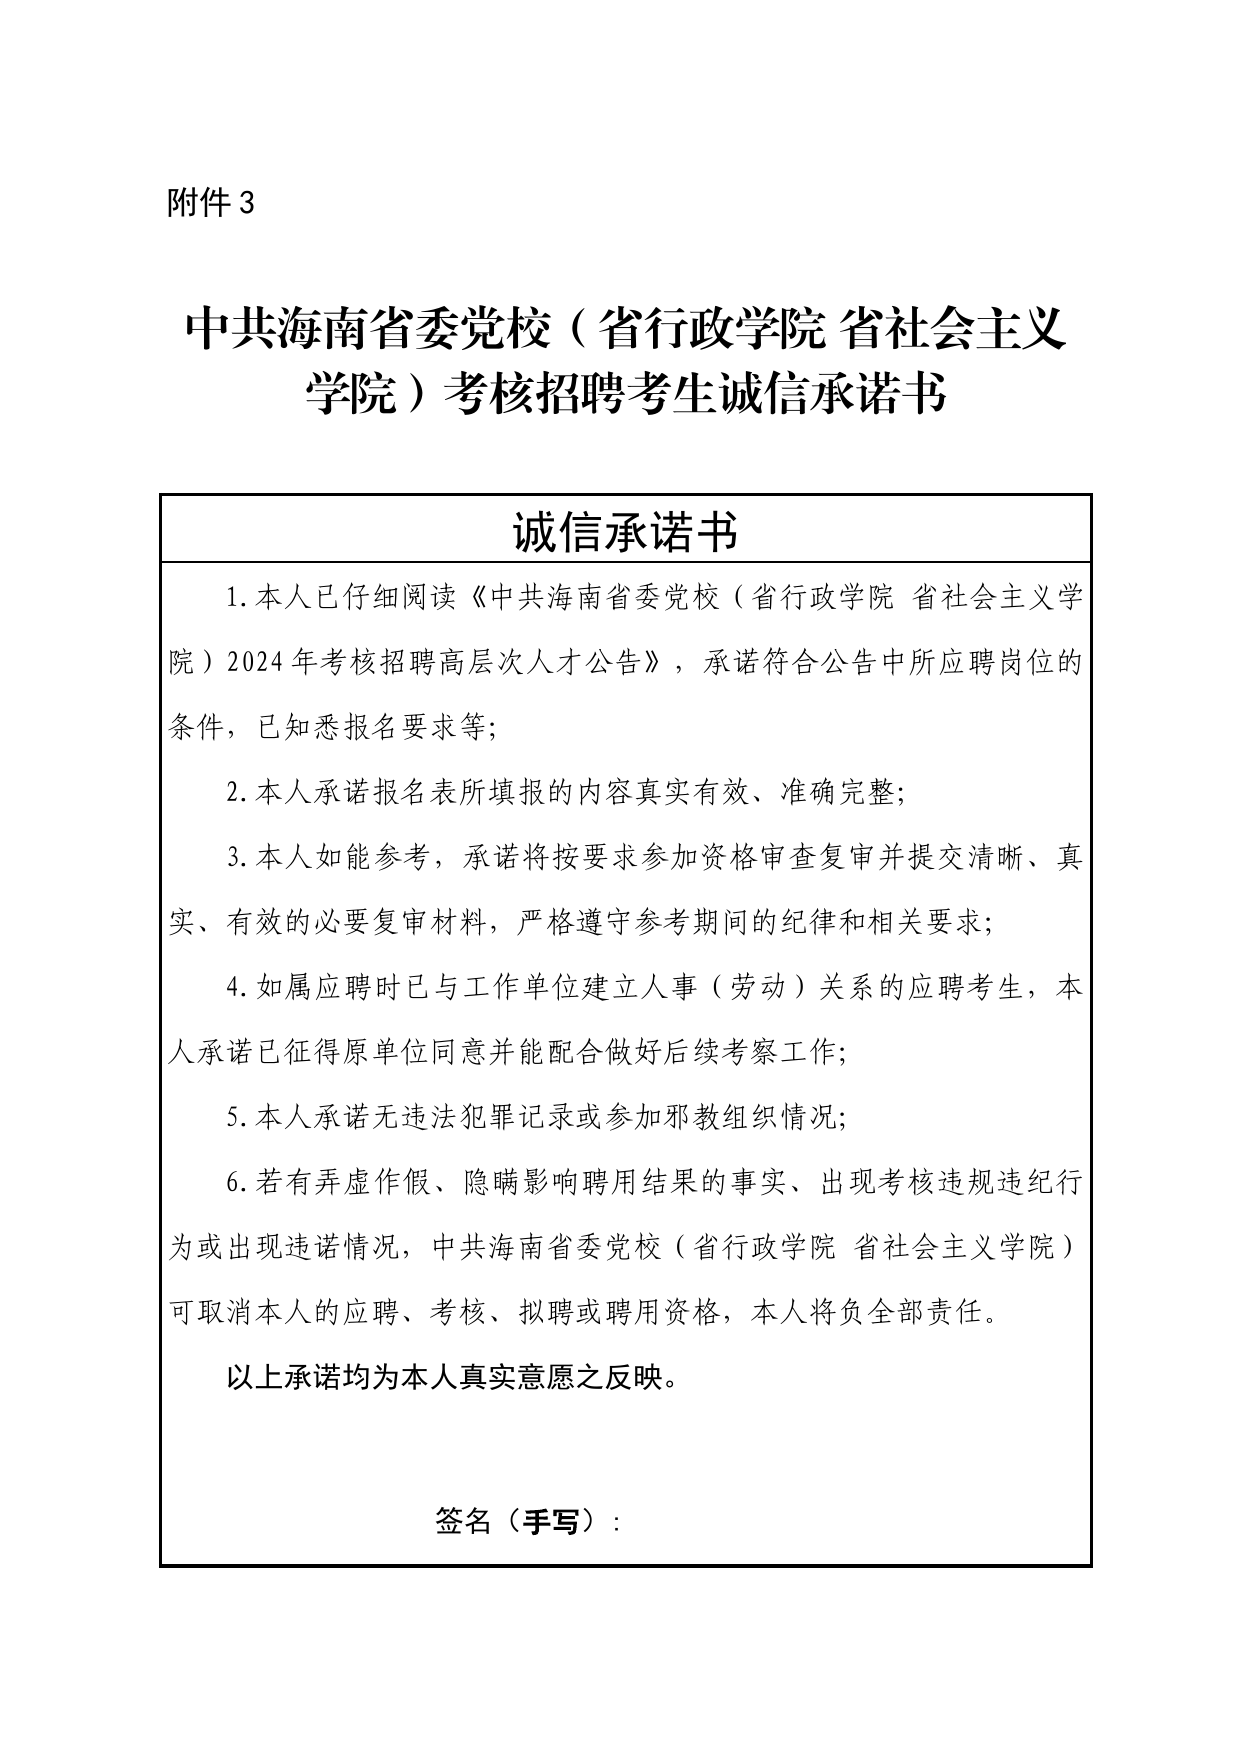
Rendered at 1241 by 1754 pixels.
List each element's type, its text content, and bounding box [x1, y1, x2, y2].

text 附件3 [165, 168, 1087, 233]
text 中共海南省委党校（省行政学院 省社会主义学院）考核招聘考生诚信承诺书 [165, 298, 1087, 428]
table_header 诚信承诺书 [162, 496, 1090, 561]
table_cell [162, 563, 1090, 1564]
